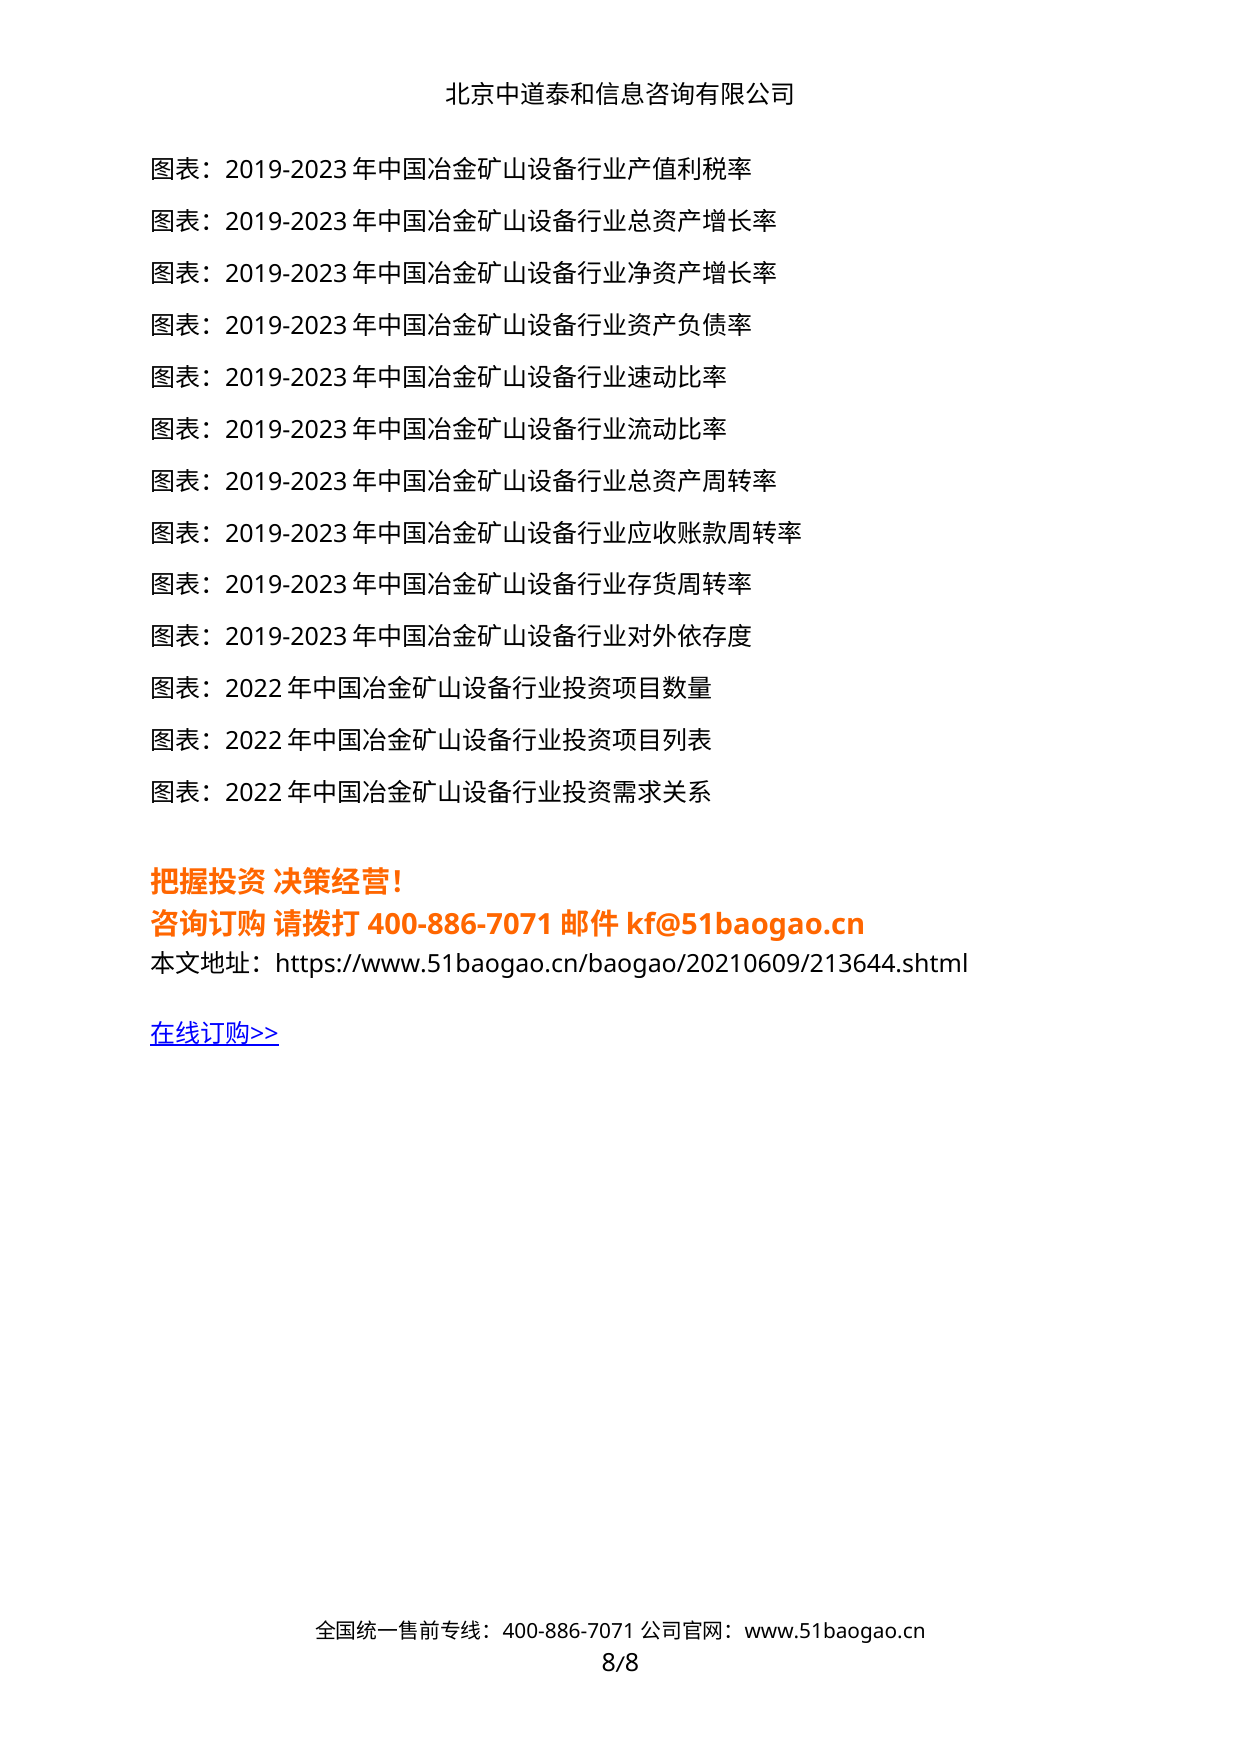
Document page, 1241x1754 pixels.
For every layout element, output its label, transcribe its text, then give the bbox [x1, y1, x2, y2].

text 图表：2022年中国冶金矿山设备行业投资项目数量 [150, 669, 1090, 705]
text 图表：2022年中国冶金矿山设备行业投资项目列表 [150, 721, 1090, 757]
text 图表：2019-2023年中国冶金矿山设备行业总资产增长率 [150, 202, 1090, 238]
text 图表：2022年中国冶金矿山设备行业投资需求关系 [150, 772, 1090, 809]
text 图表：2019-2023年中国冶金矿山设备行业速动比率 [150, 357, 1090, 394]
text 图表：2019-2023年中国冶金矿山设备行业产值利税率 [150, 150, 1090, 186]
text 图表：2019-2023年中国冶金矿山设备行业净资产增长率 [150, 254, 1090, 290]
text 图表：2019-2023年中国冶金矿山设备行业对外依存度 [150, 617, 1090, 653]
text 把握投资 决策经营！咨询订购 请拨打 400-886-7071 邮件 kf@51baogao.cn本文地址：https://www.51baogao.cn/baogao/20210609/213644.shtml [150, 824, 1090, 979]
text 图表：2019-2023年中国冶金矿山设备行业资产负债率 [150, 306, 1090, 342]
text 图表：2019-2023年中国冶金矿山设备行业流动比率 [150, 409, 1090, 446]
text 图表：2019-2023年中国冶金矿山设备行业总资产周转率 [150, 461, 1090, 497]
text 图表：2019-2023年中国冶金矿山设备行业应收账款周转率 [150, 513, 1090, 549]
text 图表：2019-2023年中国冶金矿山设备行业存货周转率 [150, 565, 1090, 601]
text 在线订购>> [150, 979, 1090, 1050]
